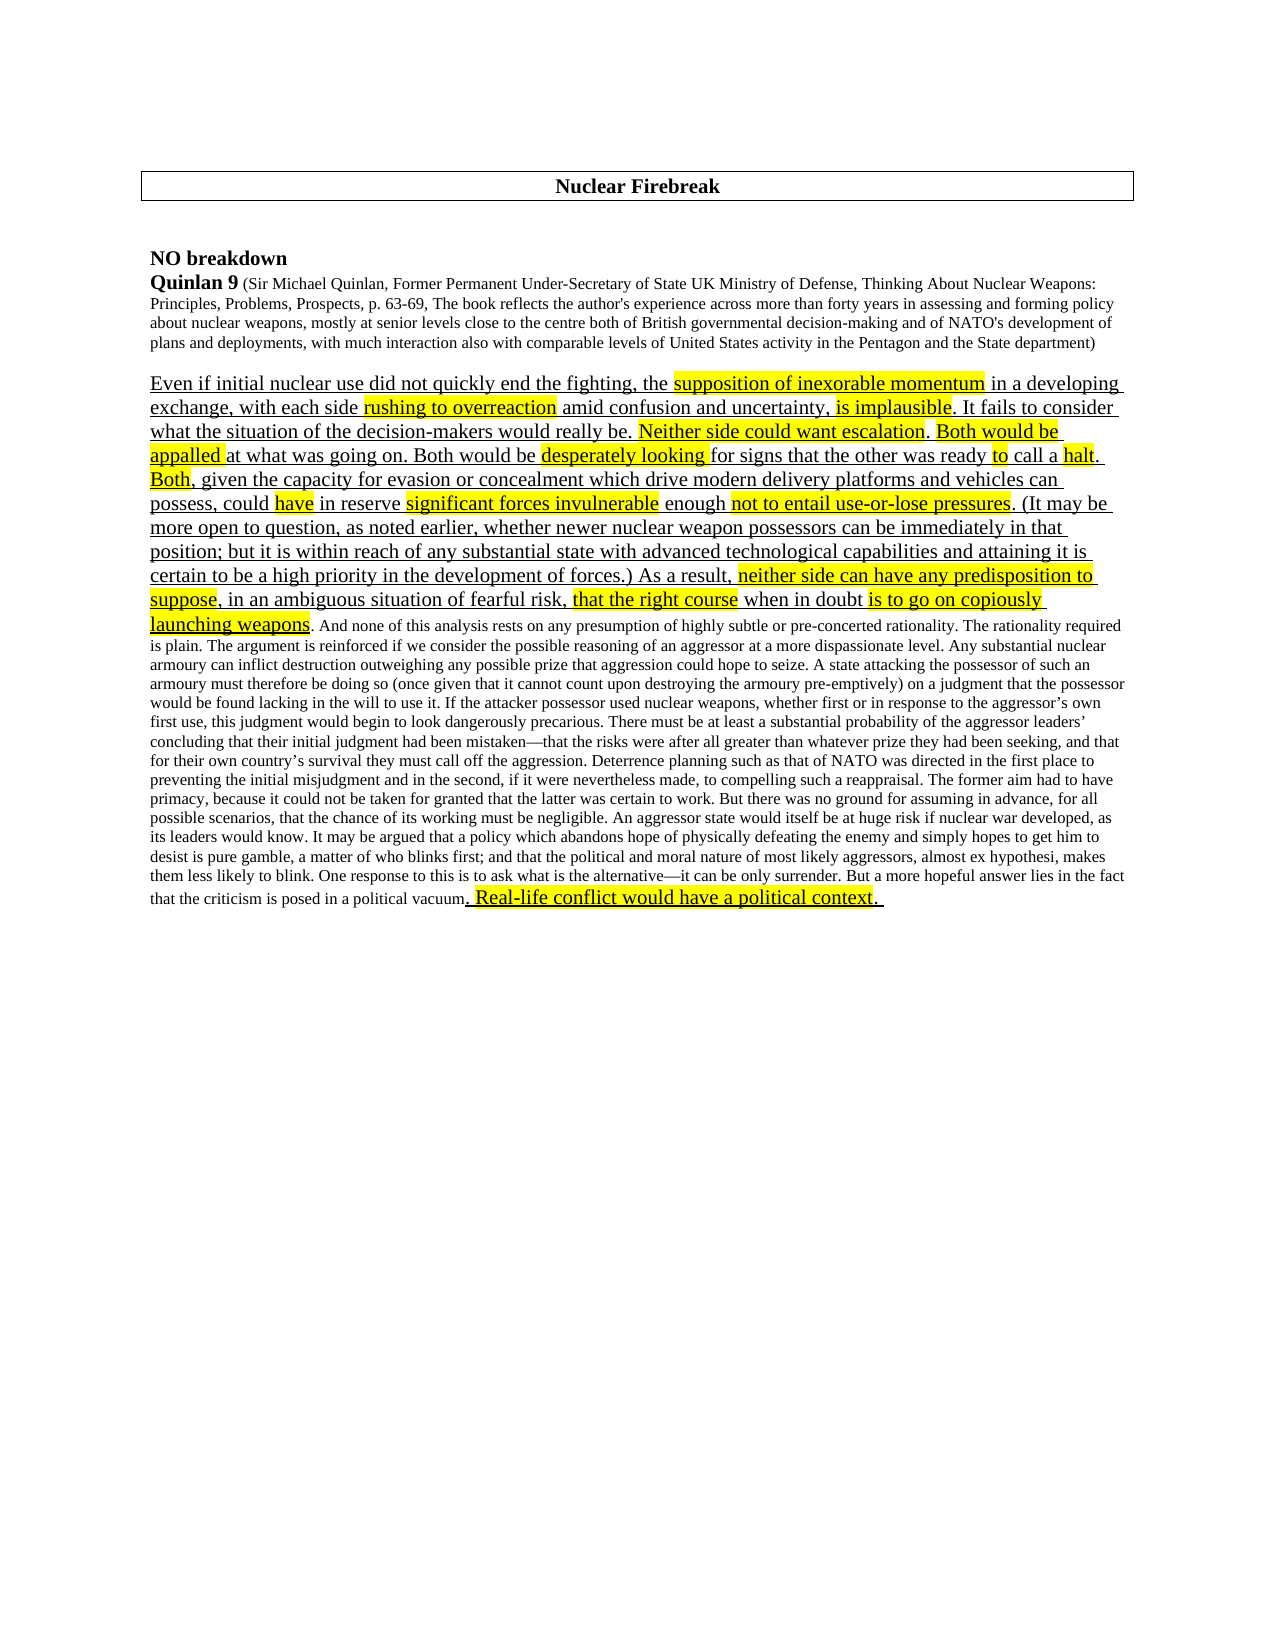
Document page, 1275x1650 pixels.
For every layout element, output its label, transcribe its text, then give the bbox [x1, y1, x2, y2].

subtitle NO breakdown [150, 246, 1125, 270]
text Quinlan 9 (Sir Michael Quinlan, Former Permanent Under-Secretary of State UK Ministry of Defense, Thinking About Nuclear Weapons: Principles, Problems, Prospects, p. 63-69, The book reflects the author's experience across more than forty years in assessing and forming policy about nuclear weapons, mostly at senior levels close to the centre both of British governmental decision-making and of NATO's development of plans and deployments, with much interaction also with comparable levels of United States activity in the Pentagon and the State department) [150, 270, 1125, 352]
text Even if initial nuclear use did not quickly end the fighting, the supposition of inexorable momentum in a developing exchange, with each side rushing to overreaction amid confusion and uncertainty, is implausible. It fails to consider what the situation of the decision-makers would really be. Neither side could want escalation. Both would be appalled at what was going on. Both would be desperately looking for signs that the other was ready to call a halt. Both, given the capacity for evasion or concealment which drive modern delivery platforms and vehicles can possess, could have in reserve significant forces invulnerable enough not to entail use-or-lose pressures. (It may be more open to question, as noted earlier, whether newer nuclear weapon possessors can be immediately in that position; but it is within reach of any substantial state with advanced technological capabilities and attaining it is certain to be a high priority in the development of forces.) As a result, neither side can have any predisposition to suppose, in an ambiguous situation of fearful risk, that the right course when in doubt is to go on copiously launching weapons. And none of this analysis rests on any presumption of highly subtle or pre-concerted rationality. The rationality required is plain. The argument is reinforced if we consider the possible reasoning of an aggressor at a more dispassionate level. Any substantial nuclear armoury can inflict destruction outweighing any possible prize that aggression could hope to seize. A state attacking the possessor of such an armoury must therefore be doing so (once given that it cannot count upon destroying the armoury pre-emptively) on a judgment that the possessor would be found lacking in the will to use it. If the attacker possessor used nuclear weapons, whether first or in response to the aggressor’s own first use, this judgment would begin to look dangerously precarious. There must be at least a substantial probability of the aggressor leaders’ concluding that their initial judgment had been mistaken—that the risks were after all greater than whatever prize they had been seeking, and that for their own country’s survival they must call off the aggression. Deterrence planning such as that of NATO was directed in the first place to preventing the initial misjudgment and in the second, if it were nevertheless made, to compelling such a reappraisal. The former aim had to have primacy, because it could not be taken for granted that the latter was certain to work. But there was no ground for assuming in advance, for all possible scenarios, that the chance of its working must be negligible. An aggressor state would itself be at huge risk if nuclear war developed, as its leaders would know. It may be argued that a policy which abandons hope of physically defeating the enemy and simply hopes to get him to desist is pure gamble, a matter of who blinks first; and that the political and moral nature of most likely aggressors, almost ex hypothesi, makes them less likely to blink. One response to this is to ask what is the alternative—it can be only surrender. But a more hopeful answer lies in the fact that the criticism is posed in a political vacuum. Real-life conflict would have a political context. [150, 371, 1125, 909]
subtitle Nuclear Firebreak [142, 172, 1133, 200]
